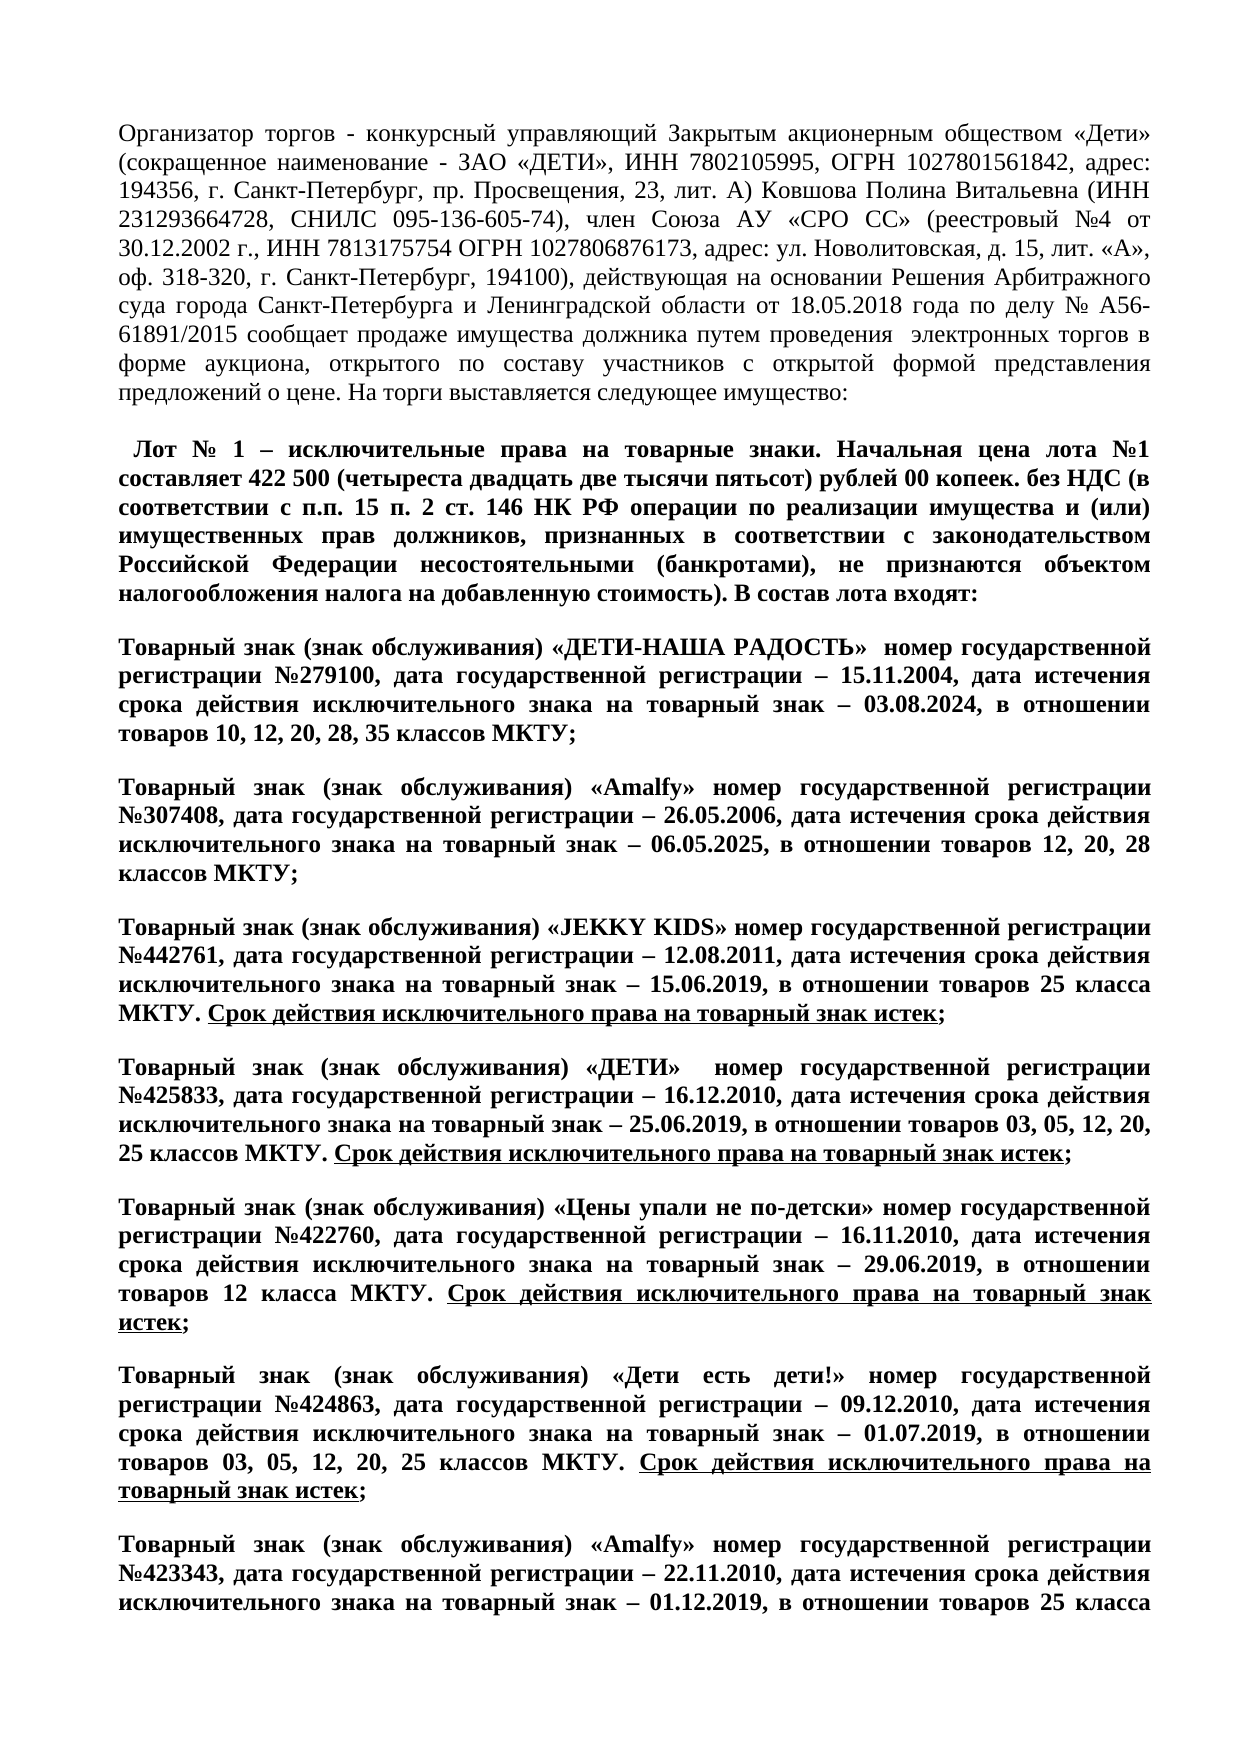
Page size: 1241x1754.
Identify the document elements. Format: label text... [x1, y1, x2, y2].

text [118, 1529, 1152, 1616]
text Лот № 1 – исключительные права на товарные знаки. Начальная цена лота №1 составляет 422 500 (четыреста двадцать две тысячи пятьсот) рублей 00 копеек. без НДС (в соответствии с п.п. 15 п. 2 ст. 146 НК РФ операции по реализации имущества и (или) имущественных прав должников, признанных в соответствии с законодательством Российской Федерации несостоятельными (банкротами), не признаются объектом налогообложения налога на добавленную стоимость). В состав лота входят: [118, 434, 1152, 607]
text Товарный знак (знак обслуживания) «JEKKY KIDS» номер государственной регистрации №442761, дата государственной регистрации – 12.08.2011, дата истечения срока действия исключительного знака на товарный знак – 15.06.2019, в отношении товаров 25 класса МКТУ. Срок действия исключительного права на товарный знак истек; [118, 912, 1152, 1027]
text Товарный знак (знак обслуживания) «ДЕТИ-НАША РАДОСТЬ» номер государственной регистрации №279100, дата государственной регистрации – 15.11.2004, дата истечения срока действия исключительного знака на товарный знак – 03.08.2024, в отношении товаров 10, 12, 20, 28, 35 классов МКТУ; [118, 632, 1152, 747]
text Организатор торгов - конкурсный управляющий Закрытым акционерным обществом «Дети» (сокращенное наименование - ЗАО «ДЕТИ», ИНН 7802105995, ОГРН 1027801561842, адрес: 194356, г. Санкт-Петербург, пр. Просвещения, 23, лит. А) Ковшова Полина Витальевна (ИНН 231293664728, СНИЛС 095-136-605-74), член Союза АУ «СРО СС» (реестровый №4 от 30.12.2002 г., ИНН 7813175754 ОГРН 1027806876173, адрес: ул. Новолитовская, д. 15, лит. «А», оф. 318-320, г. Санкт-Петербург, 194100), действующая на основании Решения Арбитражного суда города Санкт-Петербурга и Ленинградской области от 18.05.2018 года по делу № А56-61891/2015 сообщает продаже имущества должника путем проведения электронных торгов в форме аукциона, открытого по составу участников с открытой формой представления предложений о цене. На торги выставляется следующее имущество: [118, 118, 1152, 406]
text Товарный знак (знак обслуживания) «Цены упали не по-детски» номер государственной регистрации №422760, дата государственной регистрации – 16.11.2010, дата истечения срока действия исключительного знака на товарный знак – 29.06.2019, в отношении товаров 12 класса МКТУ. Срок действия исключительного права на товарный знак истек; [118, 1192, 1152, 1336]
text Товарный знак (знак обслуживания) «Дети есть дети!» номер государственной регистрации №424863, дата государственной регистрации – 09.12.2010, дата истечения срока действия исключительного знака на товарный знак – 01.07.2019, в отношении товаров 03, 05, 12, 20, 25 классов МКТУ. Срок действия исключительного права на товарный знак истек; [118, 1361, 1152, 1504]
text Товарный знак (знак обслуживания) «ДЕТИ» номер государственной регистрации №425833, дата государственной регистрации – 16.12.2010, дата истечения срока действия исключительного знака на товарный знак – 25.06.2019, в отношении товаров 03, 05, 12, 20, 25 классов МКТУ. Срок действия исключительного права на товарный знак истек; [118, 1052, 1152, 1167]
text Товарный знак (знак обслуживания) «Amalfy» номер государственной регистрации №307408, дата государственной регистрации – 26.05.2006, дата истечения срока действия исключительного знака на товарный знак – 06.05.2025, в отношении товаров 12, 20, 28 классов МКТУ; [118, 772, 1152, 887]
